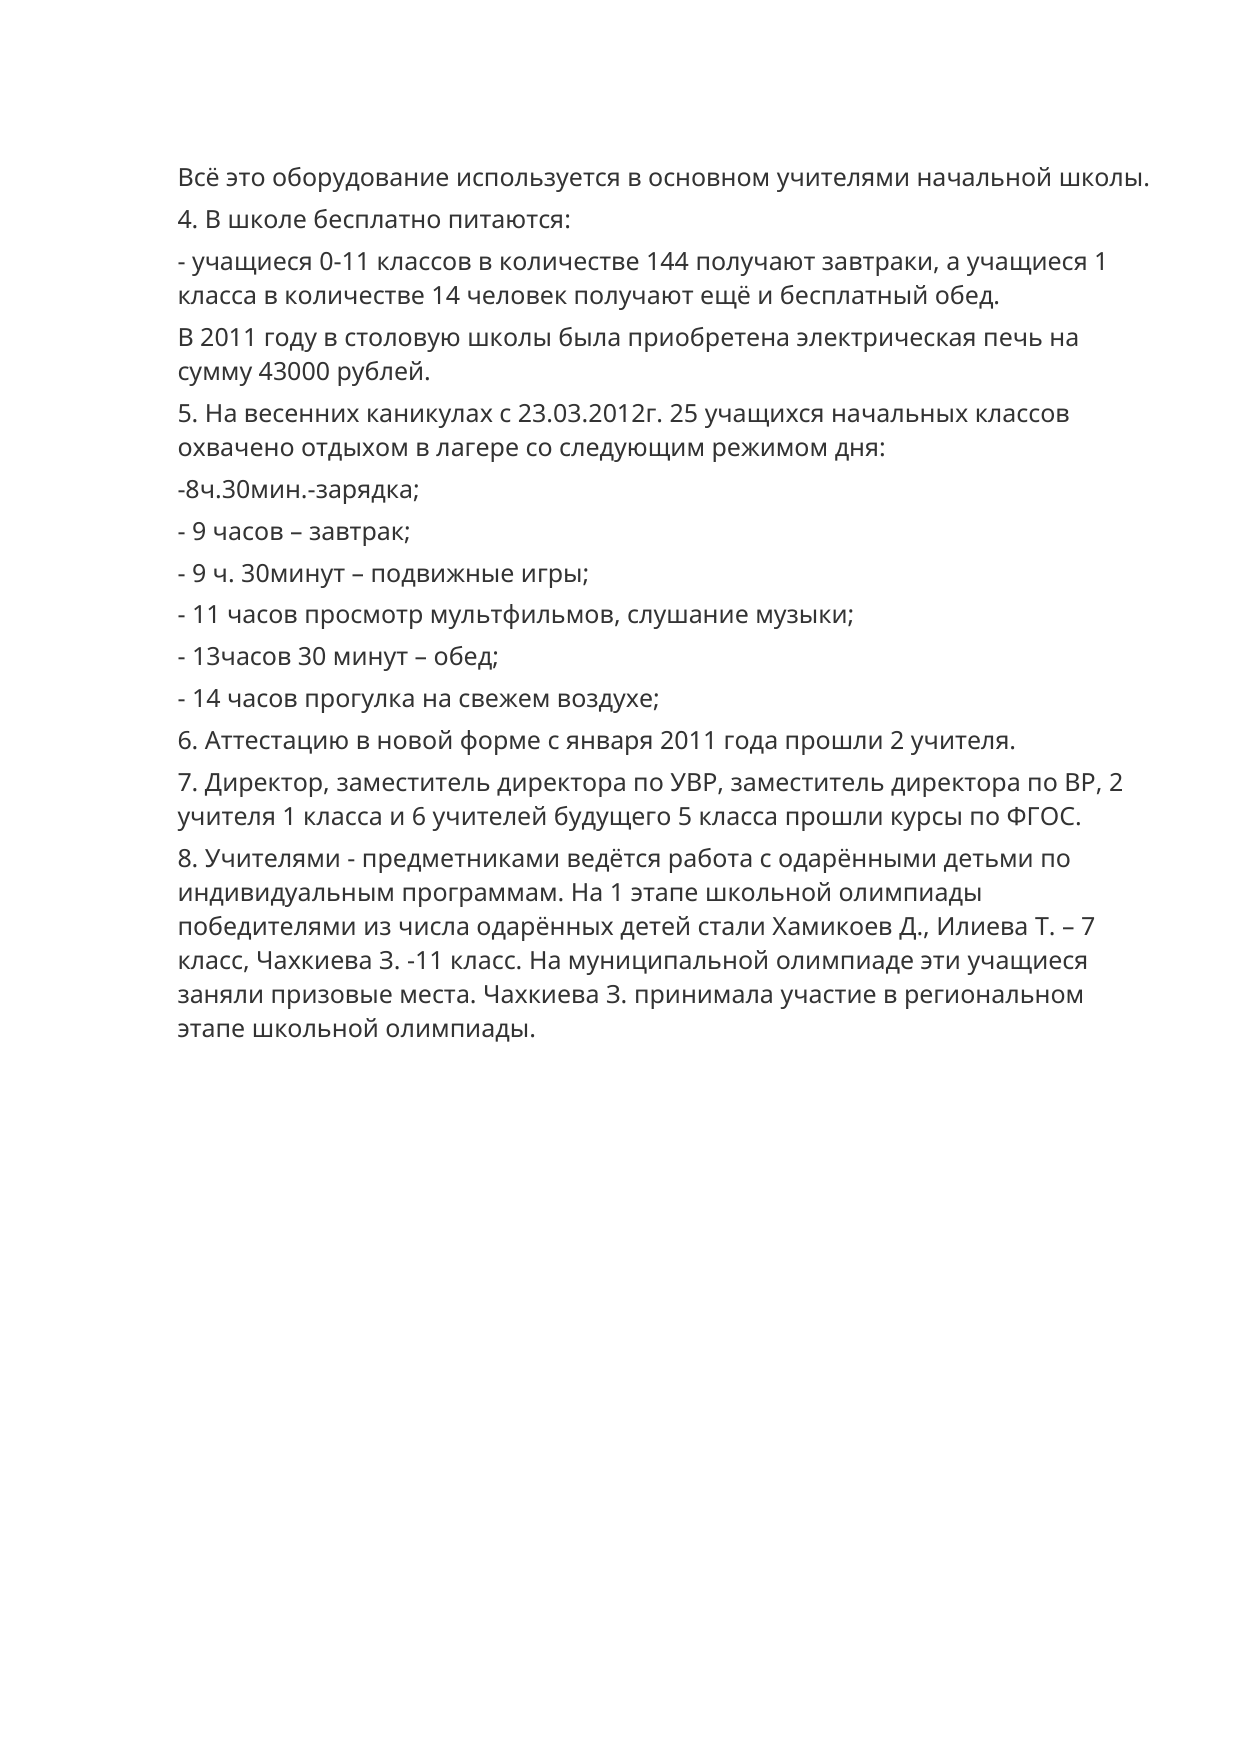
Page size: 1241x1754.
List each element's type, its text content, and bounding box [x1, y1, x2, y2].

text - 13часов 30 минут – обед; [177, 639, 1152, 673]
text 8. Учителями - предметниками ведётся работа с одарёнными детьми по индивидуальным программам. На 1 этапе школьной олимпиады победителями из числа одарённых детей стали Хамикоев Д., Илиева Т. – 7 класс, Чахкиева З. -11 класс. На муниципальной олимпиаде эти учащиеся заняли призовые места. Чахкиева З. принимала участие в региональном этапе школьной олимпиады. [177, 841, 1152, 1045]
text - учащиеся 0-11 классов в количестве 144 получают завтраки, а учащиеся 1 класса в количестве 14 человек получают ещё и бесплатный обед. [177, 244, 1152, 312]
text - 9 часов – завтрак; [177, 513, 1152, 547]
text - 11 часов просмотр мультфильмов, слушание музыки; [177, 597, 1152, 631]
text 7. Директор, заместитель директора по УВР, заместитель директора по ВР, 2 учителя 1 класса и 6 учителей будущего 5 класса прошли курсы по ФГОС. [177, 765, 1152, 833]
text 4. В школе бесплатно питаются: [177, 202, 1152, 236]
text - 14 часов прогулка на свежем воздухе; [177, 681, 1152, 715]
text Всё это оборудование используется в основном учителями начальной школы. [177, 160, 1152, 194]
text 6. Аттестацию в новой форме с января 2011 года прошли 2 учителя. [177, 723, 1152, 757]
text 5. На весенних каникулах с 23.03.2012г. 25 учащихся начальных классов охвачено отдыхом в лагере со следующим режимом дня: [177, 396, 1152, 464]
text - 9 ч. 30минут – подвижные игры; [177, 555, 1152, 589]
text -8ч.30мин.-зарядка; [177, 472, 1152, 506]
text В 2011 году в столовую школы была приобретена электрическая печь на сумму 43000 рублей. [177, 320, 1152, 388]
